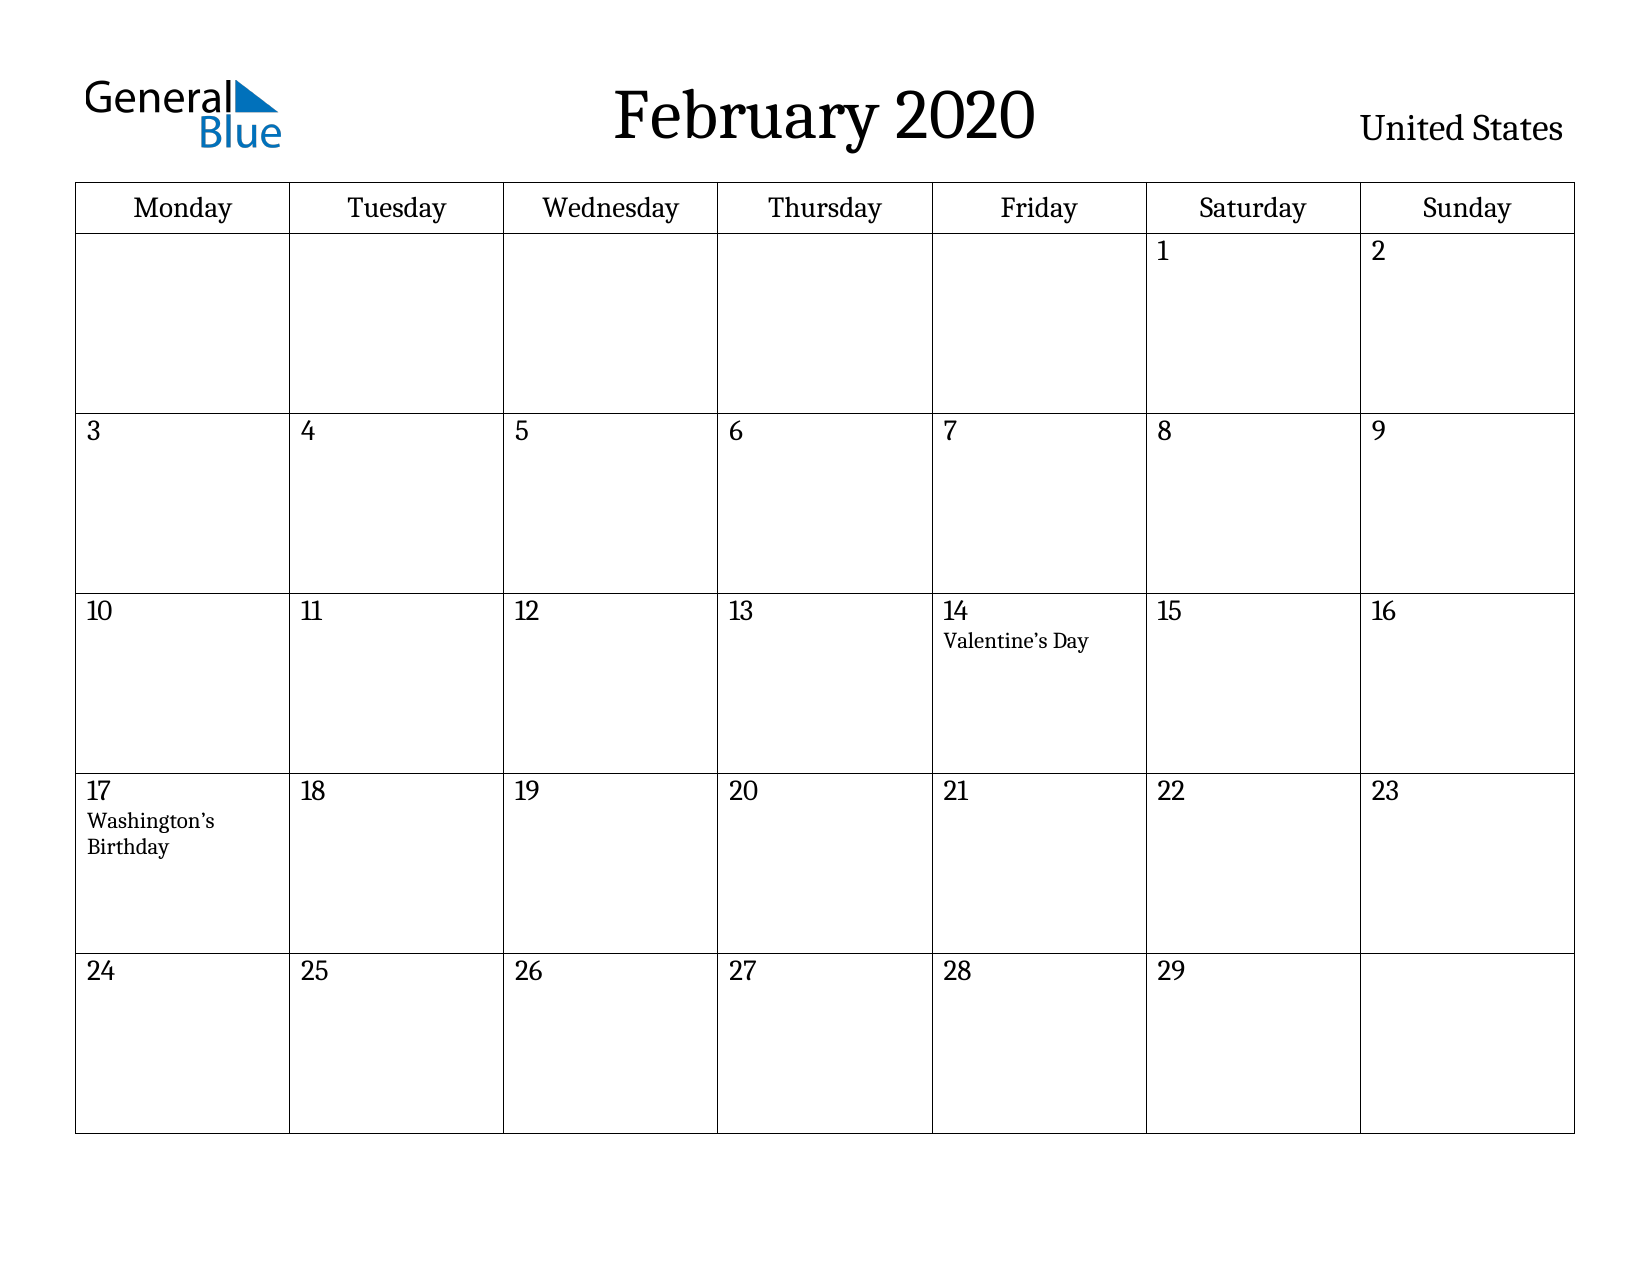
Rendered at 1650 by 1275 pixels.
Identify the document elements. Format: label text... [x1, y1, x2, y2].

table_cell 24 [76, 954, 289, 987]
table_cell [1361, 808, 1574, 953]
table_cell [933, 267, 1146, 413]
table_cell [718, 448, 932, 593]
table_cell [933, 234, 1146, 267]
table_cell Saturday [1147, 183, 1360, 233]
table_cell 7 [933, 414, 1146, 447]
table_cell 27 [718, 954, 932, 987]
table_cell [290, 448, 503, 593]
table_cell [290, 988, 503, 1133]
table_cell 23 [1361, 774, 1574, 807]
table_cell [933, 988, 1146, 1133]
table_cell Monday [76, 183, 289, 233]
table_cell Wednesday [504, 183, 717, 233]
table_cell 11 [290, 594, 503, 627]
table_cell 14 [933, 594, 1146, 627]
table_cell 1 [1147, 234, 1360, 267]
table_cell 12 [504, 594, 717, 627]
table_cell Sunday [1361, 183, 1574, 233]
table_cell [504, 448, 717, 593]
table_cell [1147, 627, 1360, 773]
table_cell [718, 988, 932, 1133]
table_cell [718, 627, 932, 773]
table_cell [290, 267, 503, 413]
table_cell [290, 808, 503, 953]
picture [86, 80, 281, 148]
table_cell 2 [1361, 234, 1574, 267]
table_cell [290, 627, 503, 773]
table_cell [1361, 954, 1574, 987]
table_cell [718, 808, 932, 953]
table_cell [290, 234, 503, 267]
table_cell [1361, 448, 1574, 593]
table_cell 19 [504, 774, 717, 807]
table_cell Friday [933, 183, 1146, 233]
table_cell 4 [290, 414, 503, 447]
table_cell [76, 627, 289, 773]
table_cell 6 [718, 414, 932, 447]
table_cell [1147, 988, 1360, 1133]
table_cell 10 [76, 594, 289, 627]
table_cell [76, 267, 289, 413]
table_cell 13 [718, 594, 932, 627]
table_cell 8 [1147, 414, 1360, 447]
table_cell [504, 234, 717, 267]
table_cell 21 [933, 774, 1146, 807]
table_cell [76, 988, 289, 1133]
table_cell [504, 627, 717, 773]
table_cell [76, 448, 289, 593]
table_cell [504, 808, 717, 953]
table_cell [1361, 627, 1574, 773]
table_cell 3 [76, 414, 289, 447]
table_cell [76, 234, 289, 267]
table_cell [933, 808, 1146, 953]
table_header February 2020 [504, 75, 1146, 182]
table_cell Washington’s Birthday [76, 808, 289, 953]
table_cell [1147, 808, 1360, 953]
table_header [76, 75, 503, 182]
table_header United States [1146, 75, 1574, 182]
table_cell [1147, 267, 1360, 413]
table_cell 15 [1147, 594, 1360, 627]
table_cell 25 [290, 954, 503, 987]
table_cell [504, 267, 717, 413]
table_cell [1361, 267, 1574, 413]
table_cell Tuesday [290, 183, 503, 233]
table_cell 9 [1361, 414, 1574, 447]
table_cell 5 [504, 414, 717, 447]
table_cell [933, 448, 1146, 593]
table_cell Thursday [718, 183, 932, 233]
table_cell 29 [1147, 954, 1360, 987]
table_cell [504, 988, 717, 1133]
table_cell 18 [290, 774, 503, 807]
table_cell [1147, 448, 1360, 593]
table_cell Valentine’s Day [933, 627, 1146, 773]
table_cell 28 [933, 954, 1146, 987]
table_cell 26 [504, 954, 717, 987]
table_cell [718, 267, 932, 413]
table_cell 22 [1147, 774, 1360, 807]
table_cell [718, 234, 932, 267]
table_cell 17 [76, 774, 289, 807]
table_cell [1361, 988, 1574, 1133]
table_cell 20 [718, 774, 932, 807]
table_cell 16 [1361, 594, 1574, 627]
